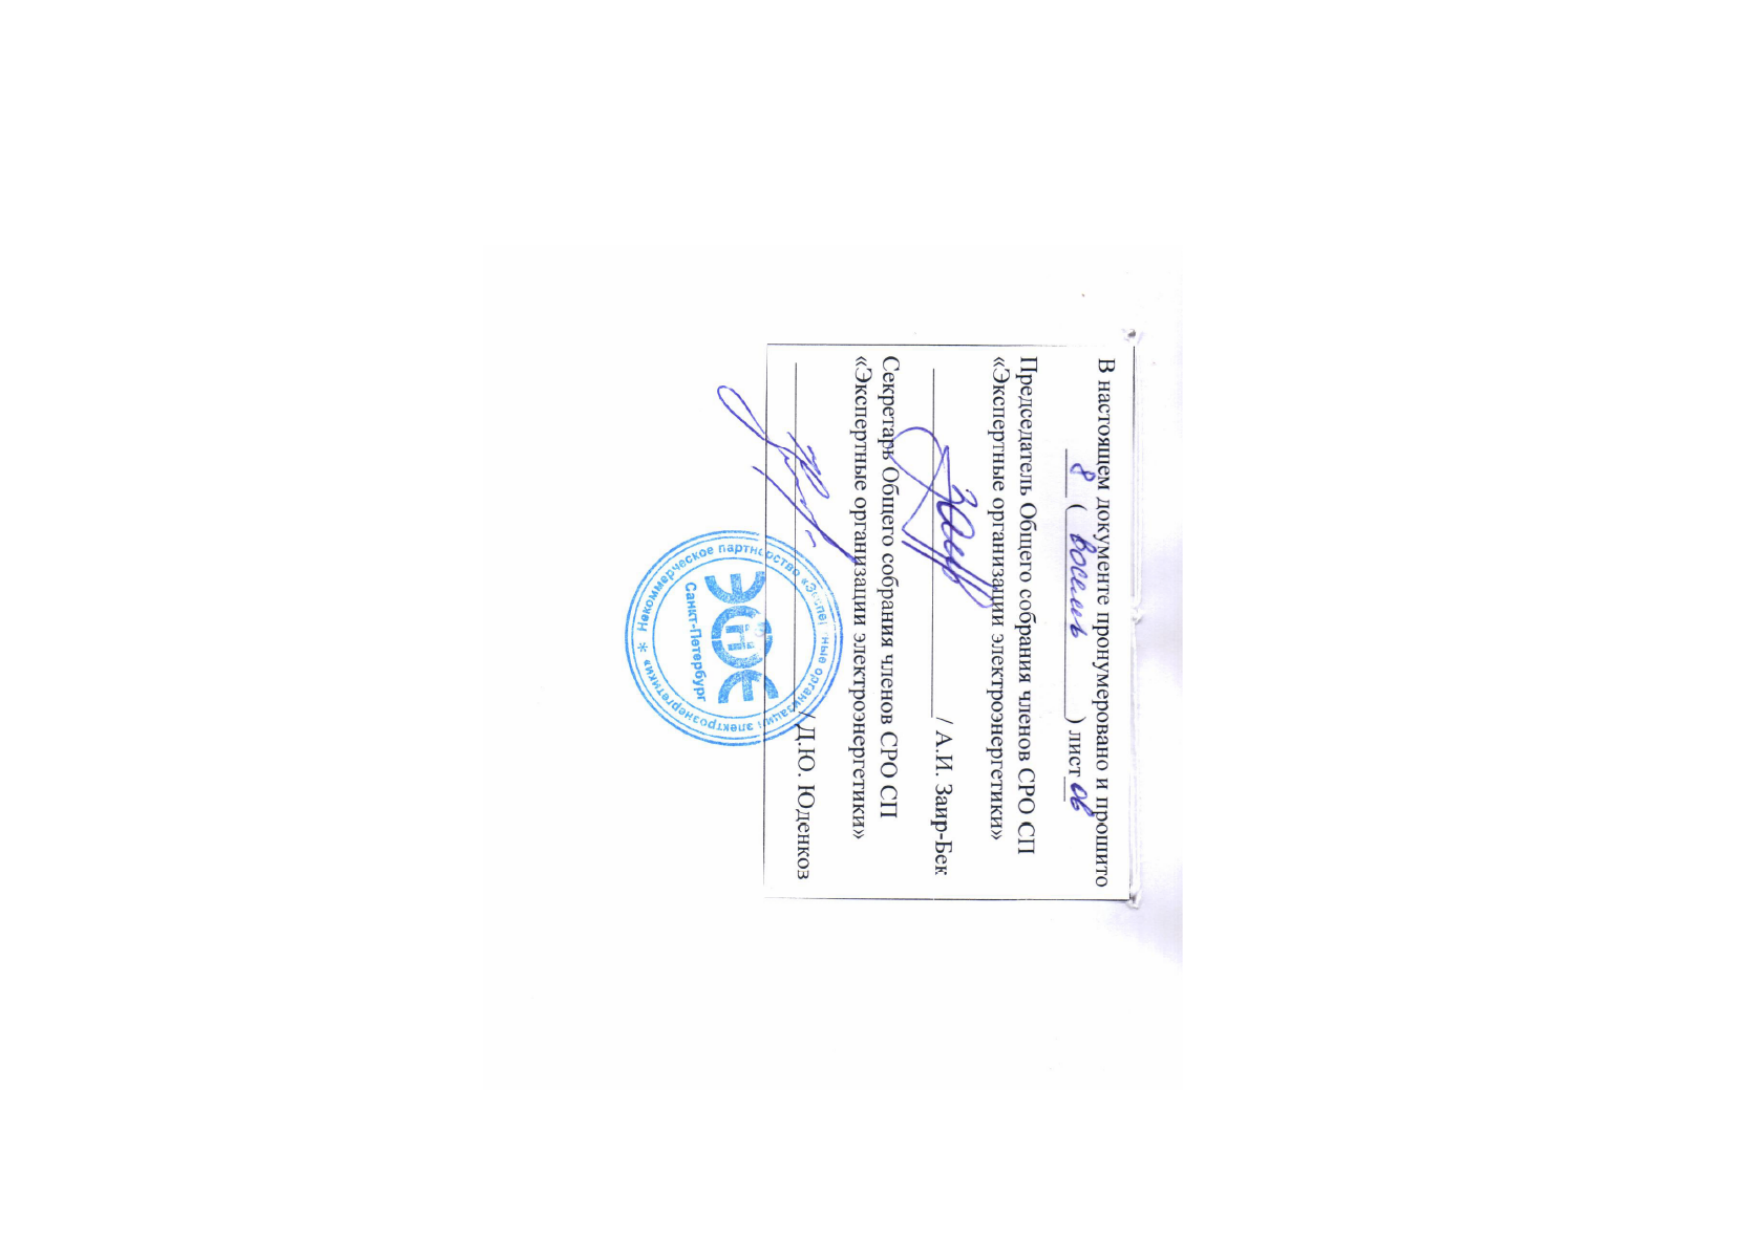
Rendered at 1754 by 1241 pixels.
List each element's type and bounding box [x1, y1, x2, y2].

picture [482, 245, 1183, 1090]
